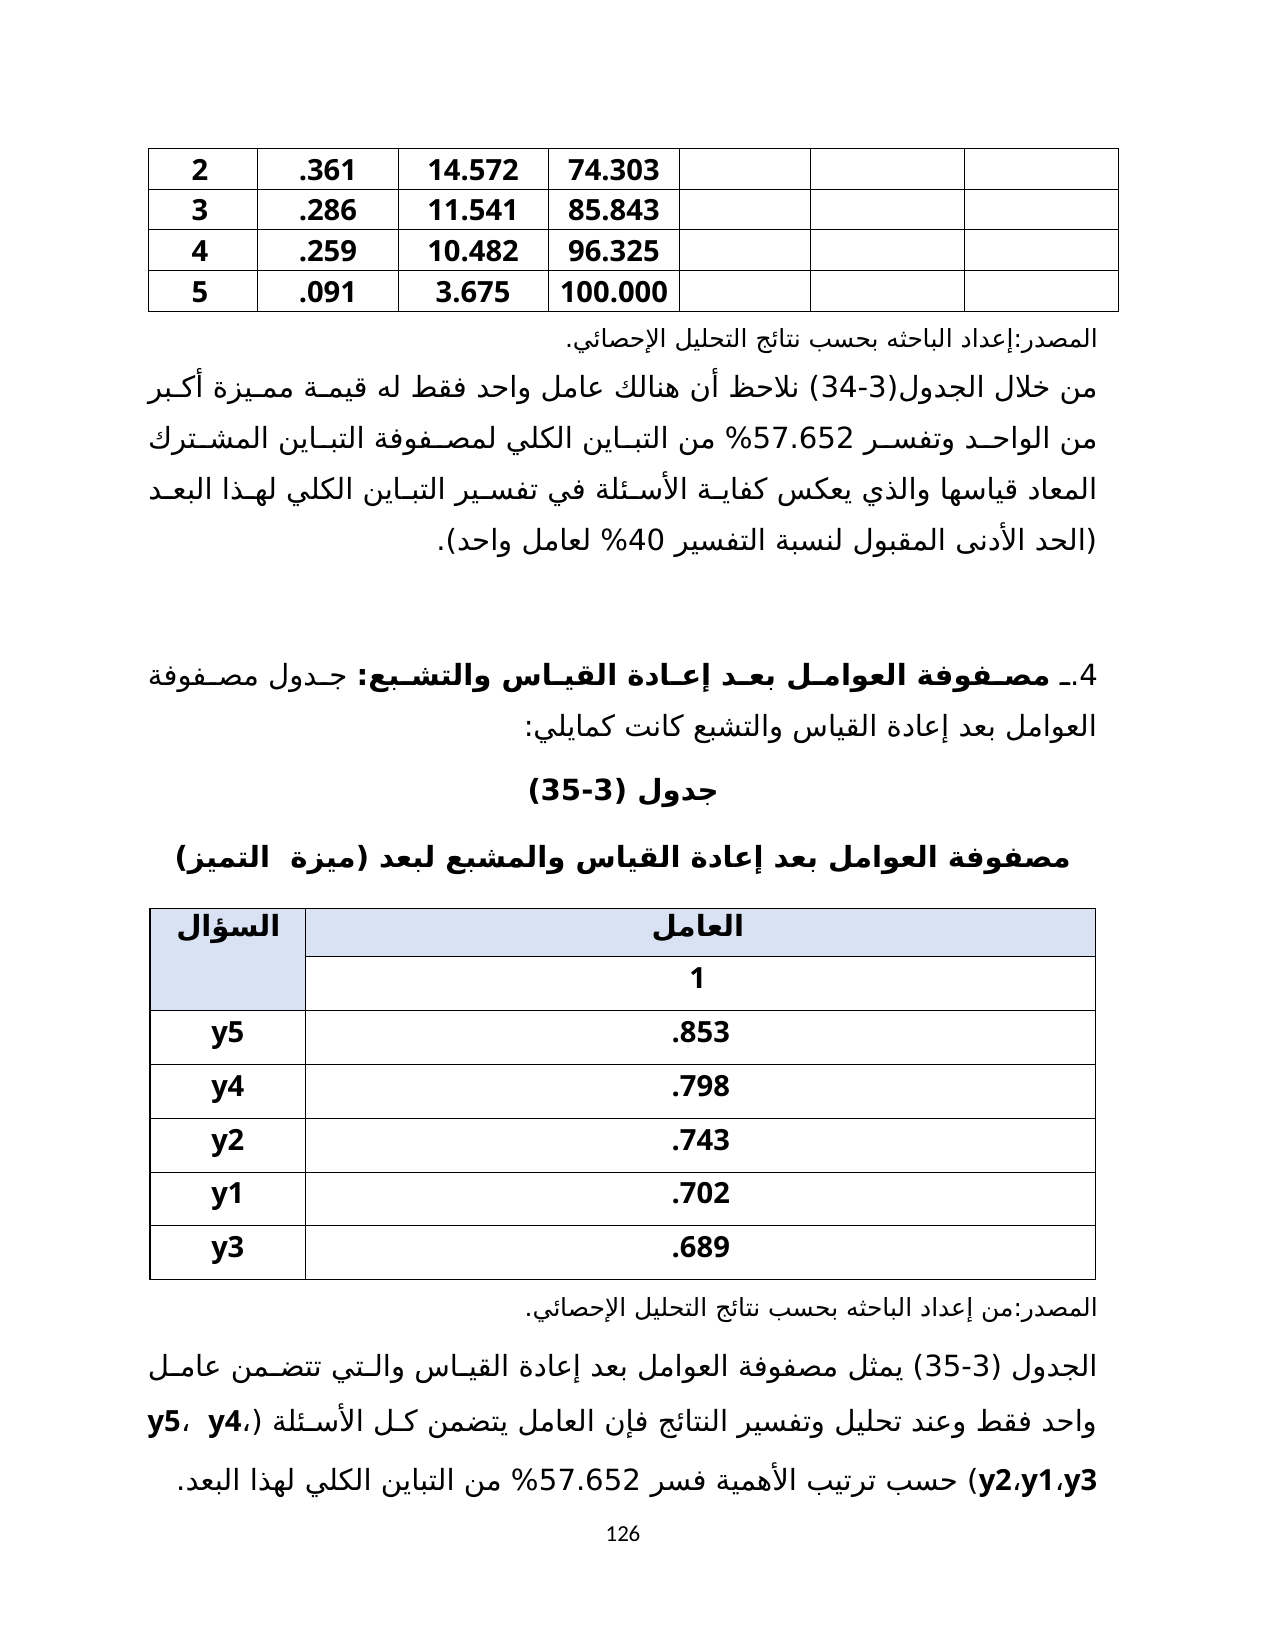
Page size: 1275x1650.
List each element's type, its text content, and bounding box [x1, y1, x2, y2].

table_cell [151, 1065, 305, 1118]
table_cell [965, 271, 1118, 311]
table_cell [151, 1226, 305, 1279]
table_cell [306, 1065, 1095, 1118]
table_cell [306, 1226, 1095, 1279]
text المصدر:إعداد الباحثه بحسب نتائج التحليل الإحصائي. [148, 324, 1098, 353]
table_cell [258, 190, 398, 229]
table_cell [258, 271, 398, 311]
text الجدول (3-35) يمثل مصفوفة العوامل بعد إعادة القياس والتي تتضمن عامل واحد فقط وعند تحليل وتفسير النتائج فإن العامل يتضمن كل الأسئلة (y5، y4، y2،y1،y3) حسب ترتيب الأهمية فسر 57.652% من التباين الكلي لهذا البعد. [148, 1349, 1098, 1499]
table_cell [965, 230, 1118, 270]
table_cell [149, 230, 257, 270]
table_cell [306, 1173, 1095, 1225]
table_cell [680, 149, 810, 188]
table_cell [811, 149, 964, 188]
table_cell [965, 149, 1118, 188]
text مصفوفة العوامل بعد إعادة القياس والمشبع لبعد (ميزة التميز) [147, 840, 1098, 874]
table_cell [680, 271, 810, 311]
text المصدر:من إعداد الباحثه بحسب نتائج التحليل الإحصائي. [148, 1293, 1098, 1322]
text 4. مصفوفة العوامل بعد إعادة القياس والتشبع: جدول مصفوفة العوامل بعد إعادة القياس والتشبع كانت كمايلي: [148, 658, 1098, 743]
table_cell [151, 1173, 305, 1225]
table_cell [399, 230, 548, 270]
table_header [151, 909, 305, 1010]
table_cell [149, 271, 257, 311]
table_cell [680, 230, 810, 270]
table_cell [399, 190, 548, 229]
text من خلال الجدول(3-34) نلاحظ أن هنالك عامل واحد فقط له قيمة مميزة أكبر من الواحد وتفسر 57.652% من التباين الكلي لمصفوفة التباين المشترك المعاد قياسها والذي يعكس كفاية الأسئلة في تفسير التباين الكلي لهذا البعد (الحد الأدنى المقبول لنسبة التفسير 40% لعامل واحد). [148, 370, 1098, 557]
text جدول (3-35) [147, 773, 1098, 807]
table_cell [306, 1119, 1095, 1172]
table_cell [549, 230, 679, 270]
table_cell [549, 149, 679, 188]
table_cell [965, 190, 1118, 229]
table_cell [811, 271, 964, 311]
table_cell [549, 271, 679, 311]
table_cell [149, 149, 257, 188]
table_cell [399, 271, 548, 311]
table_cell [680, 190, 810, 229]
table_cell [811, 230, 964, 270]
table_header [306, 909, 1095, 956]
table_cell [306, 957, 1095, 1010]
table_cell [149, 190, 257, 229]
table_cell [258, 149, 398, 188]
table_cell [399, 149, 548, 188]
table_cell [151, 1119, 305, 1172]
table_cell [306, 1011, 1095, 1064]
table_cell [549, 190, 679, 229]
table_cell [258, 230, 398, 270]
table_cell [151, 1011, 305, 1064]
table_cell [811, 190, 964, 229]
